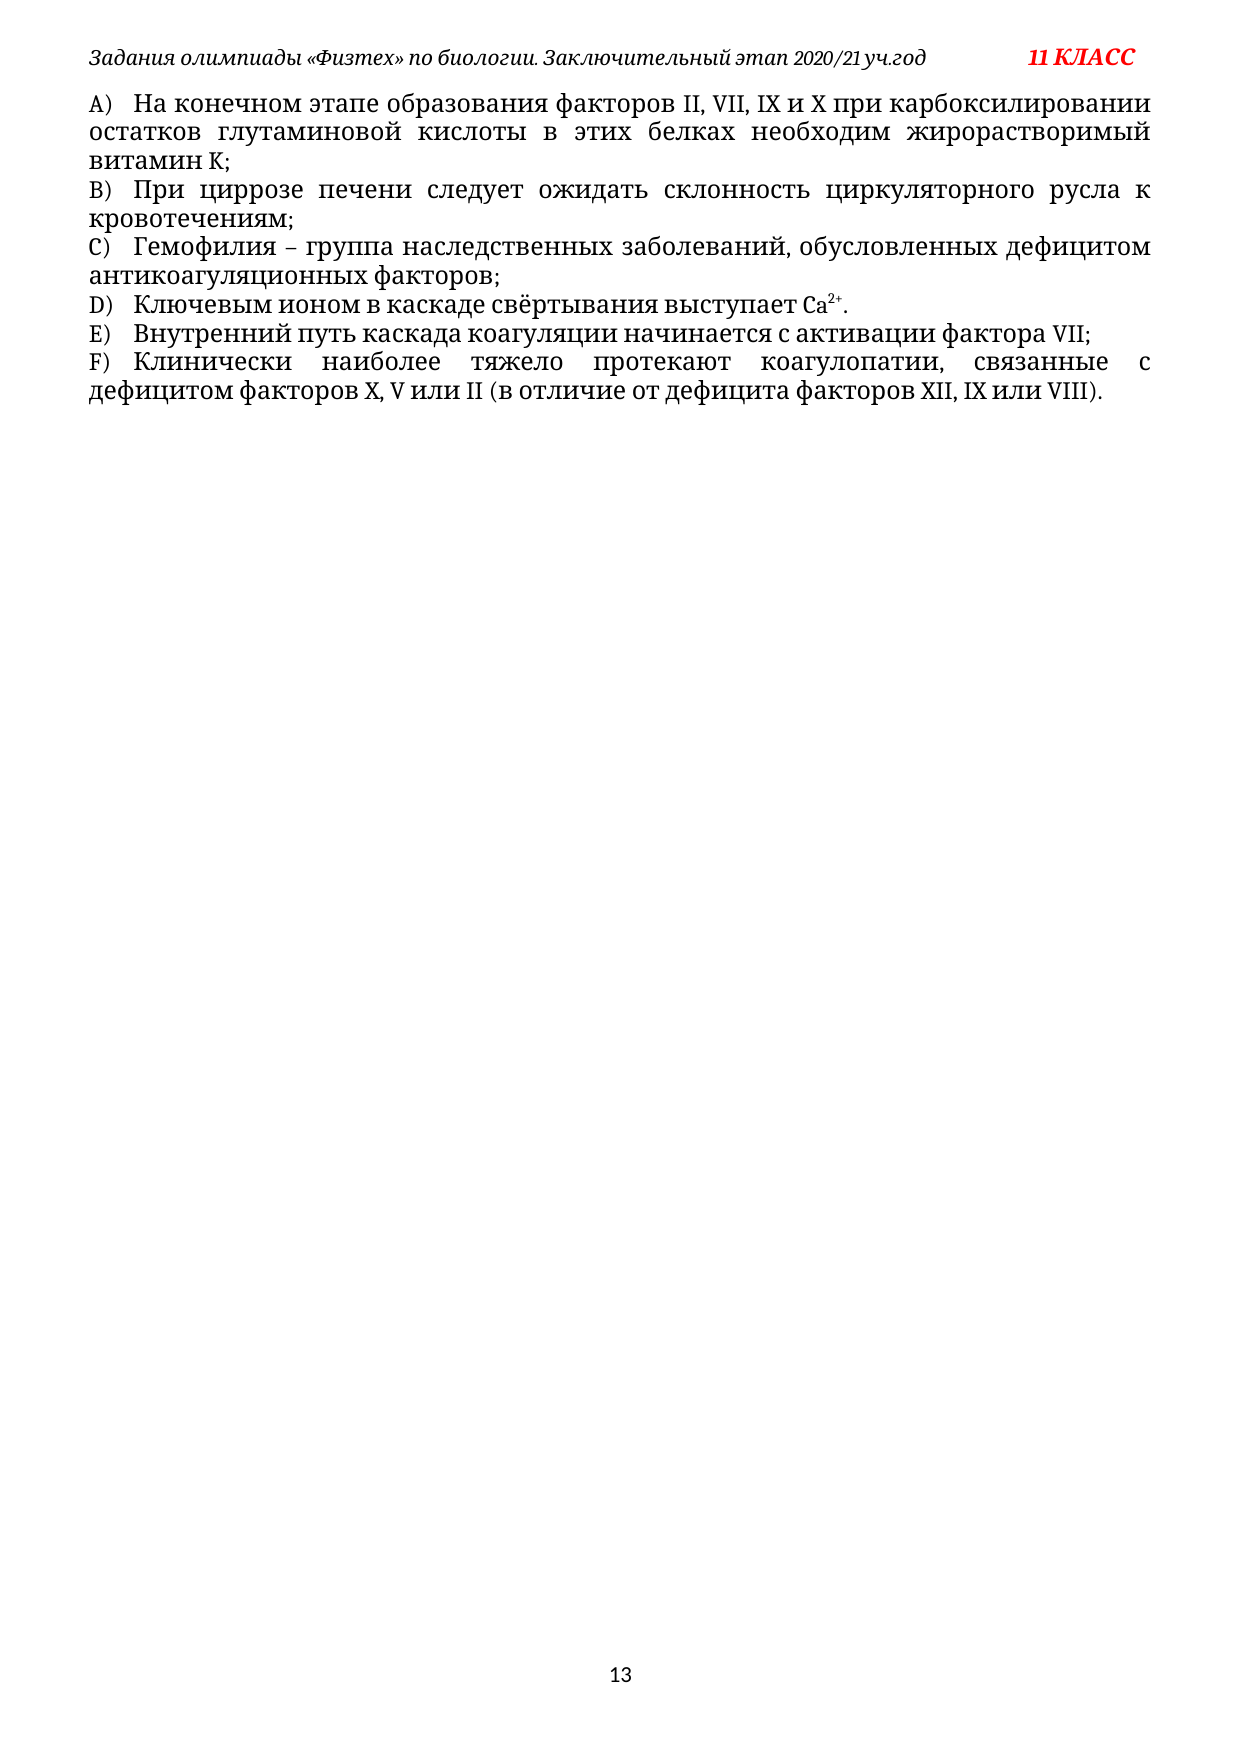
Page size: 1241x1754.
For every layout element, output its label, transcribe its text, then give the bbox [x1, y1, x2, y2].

list На конечном этапе образования факторов II, VII, IX и X при карбоксилировании остатков глутаминовой кислоты в этих белках необходим жирорастворимый витамин K; [89, 89, 1152, 176]
list Гемофилия – группа наследственных заболеваний, обусловленных дефицитом антикоагуляционных факторов; [89, 233, 1152, 291]
list При циррозе печени следует ожидать склонность циркуляторного русла к кровотечениям; [89, 176, 1152, 233]
list Ключевым ионом в каскаде свёртывания выступает Ca2+. [89, 291, 1152, 319]
list Клинически наиболее тяжело протекают коагулопатии, связанные с дефицитом факторов X, V или II (в отличие от дефицита факторов XII, IX или VIII). [89, 348, 1152, 406]
list Внутренний путь каскада коагуляции начинается с активации фактора VII; [89, 319, 1152, 348]
